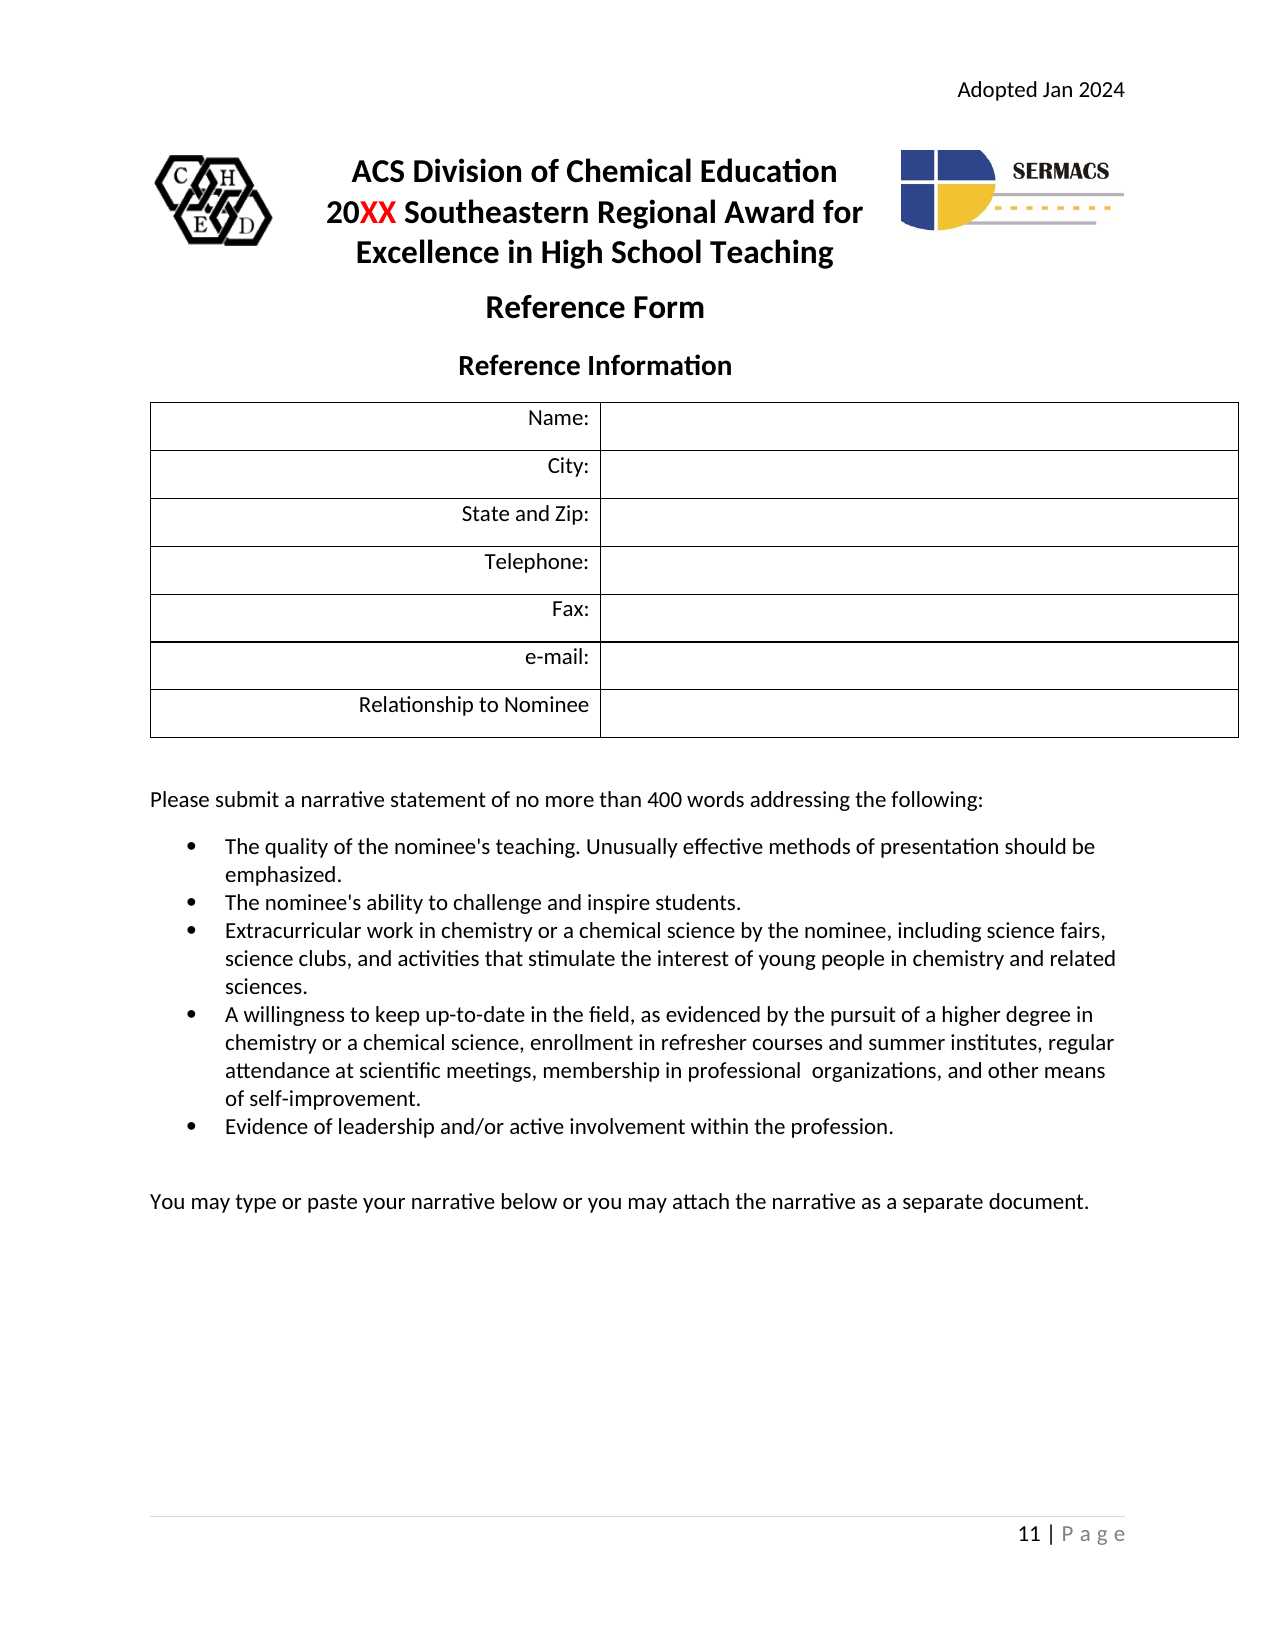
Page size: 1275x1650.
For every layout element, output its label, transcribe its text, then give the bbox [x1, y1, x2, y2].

text Please submit a narrative statement of no more than 400 words addressing the following: [150, 785, 1125, 813]
table_header Name: [151, 403, 600, 450]
table_cell [601, 499, 1238, 546]
table_cell City: [151, 451, 600, 498]
table_cell [601, 451, 1238, 498]
table_cell e-mail: [151, 643, 600, 689]
text You may type or paste your narrative below or you may attach the narrative as a separate document. [150, 1187, 1125, 1215]
text Reference Information [150, 347, 1041, 383]
list A willingness to keep up-to-date in the field, as evidenced by the pursuit of a higher degree in chemistry or a chemical science, enrollment in refresher courses and summer institutes, regular attendance at scientific meetings, membership in professional organizations, and other means of self-improvement. [187, 1000, 1125, 1112]
picture [154, 155, 273, 246]
list The nominee's ability to challenge and inspire students. [187, 888, 1125, 916]
table_cell [601, 643, 1238, 689]
table_cell Fax: [151, 595, 600, 641]
text Reference Form [150, 287, 1041, 327]
list Evidence of leadership and/or active involvement within the profession. [187, 1112, 1125, 1140]
table_cell [601, 690, 1238, 737]
table_header ACS Division of Chemical Education 20XX Southeastern Regional Award for Excellence in High School Teaching [300, 150, 890, 287]
table_cell State and Zip: [151, 499, 600, 546]
picture [901, 150, 1124, 240]
table_cell [601, 547, 1238, 593]
list Extracurricular work in chemistry or a chemical science by the nominee, including science fairs, science clubs, and activities that stimulate the interest of young people in chemistry and related sciences. [187, 916, 1125, 1000]
table_header [601, 403, 1238, 450]
list The quality of the nominee's teaching. Unusually effective methods of presentation should be emphasized. [187, 832, 1125, 888]
table_cell Telephone: [151, 547, 600, 593]
table_header [150, 150, 299, 287]
table_cell Relationship to Nominee [151, 690, 600, 737]
table_cell [601, 595, 1238, 641]
table_header [890, 150, 1124, 287]
